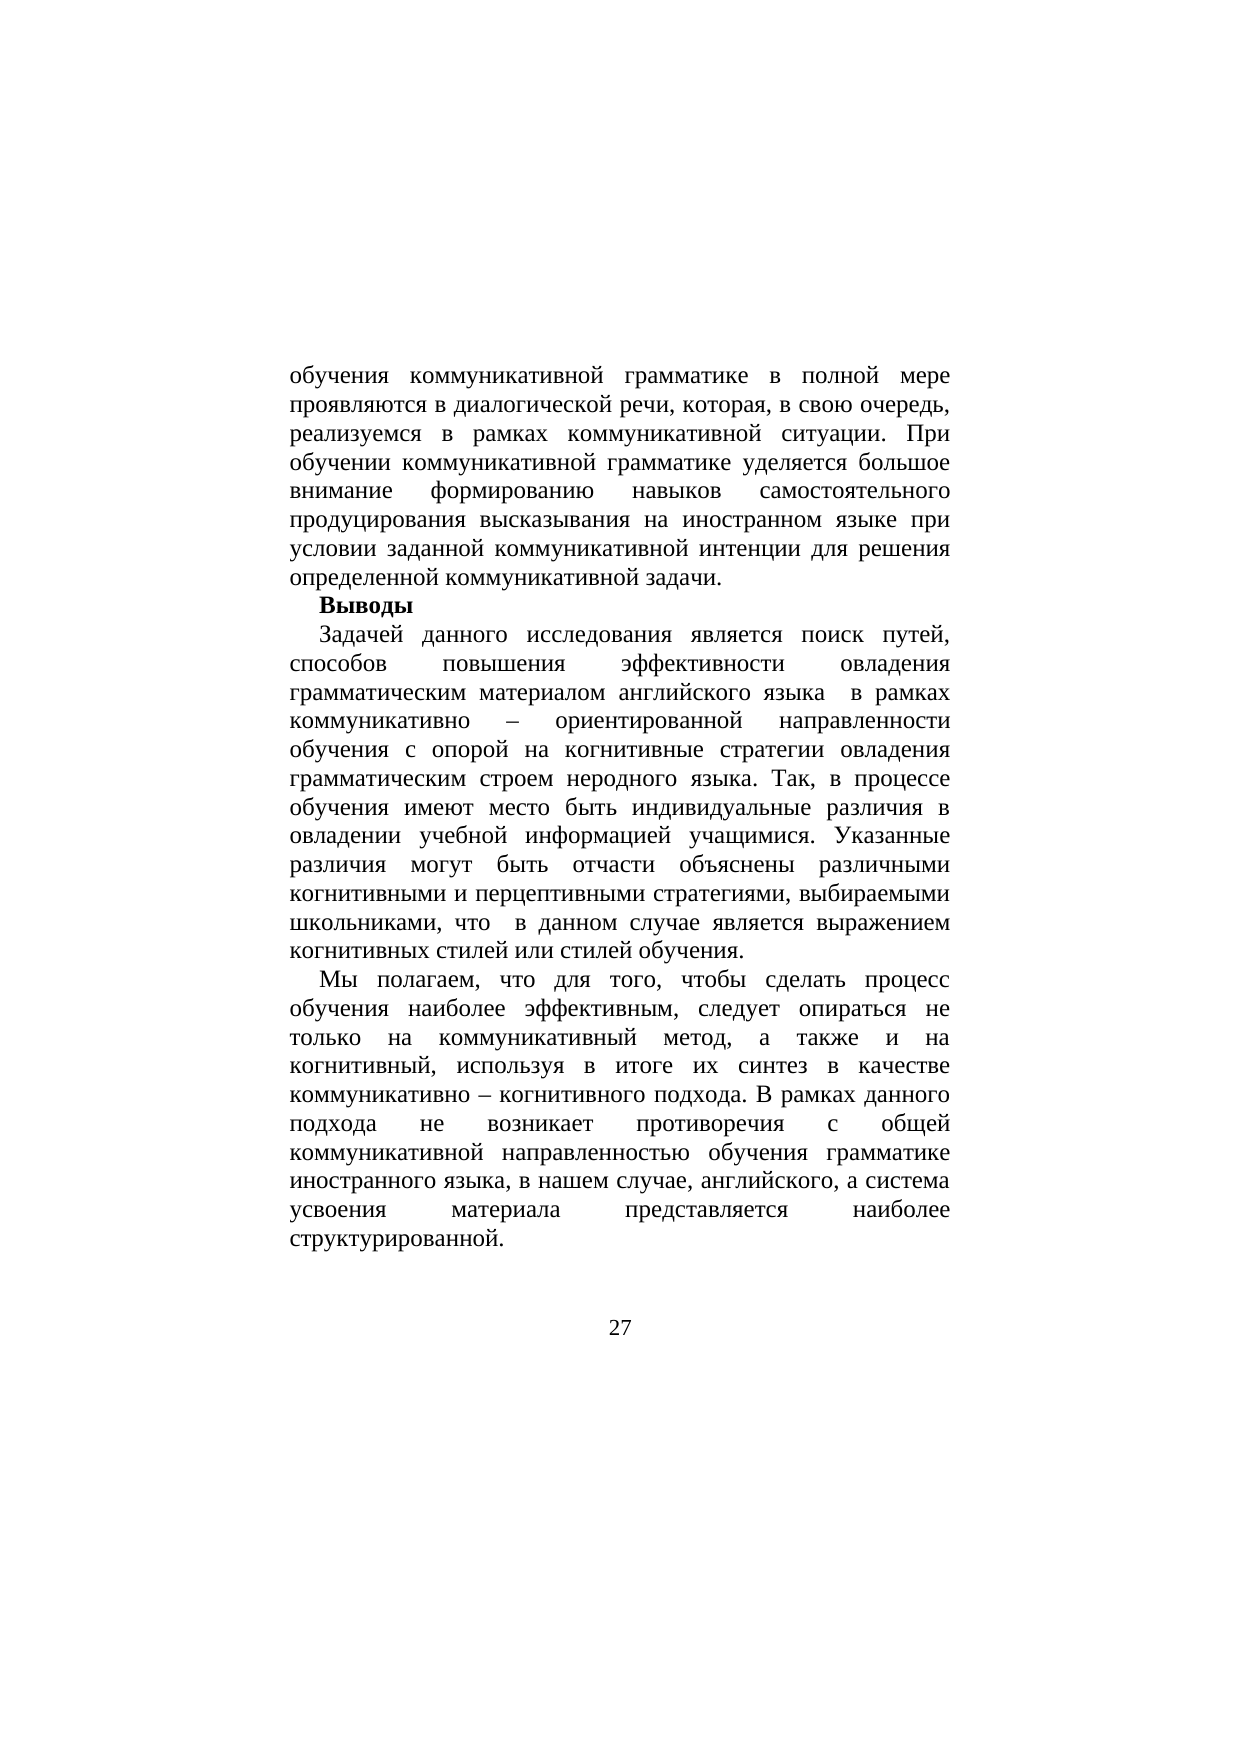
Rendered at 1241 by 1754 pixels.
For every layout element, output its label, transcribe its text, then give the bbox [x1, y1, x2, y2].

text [289, 360, 951, 590]
text Мы полагаем, что для того, чтобы сделать процесс обучения наиболее эффективным, следует опираться не только на коммуникативный метод, а также и на когнитивный, используя в итоге их синтез в качестве коммуникативно – когнитивного подхода. В рамках данного подхода не возникает противоречия с общей коммуникативной направленностью обучения грамматике иностранного языка, в нашем случае, английского, а система усвоения материала представляется наиболее структурированной. [289, 964, 951, 1252]
text Задачей данного исследования является поиск путей, способов повышения эффективности овладения грамматическим материалом английского языка в рамках коммуникативно – ориентированной направленности обучения с опорой на когнитивные стратегии овладения грамматическим строем неродного языка. Так, в процессе обучения имеют место быть индивидуальные различия в овладении учебной информацией учащимися. Указанные различия могут быть отчасти объяснены различными когнитивными и перцептивными стратегиями, выбираемыми школьниками, что в данном случае является выражением когнитивных стилей или стилей обучения. [289, 619, 951, 964]
text Выводы [289, 590, 951, 619]
